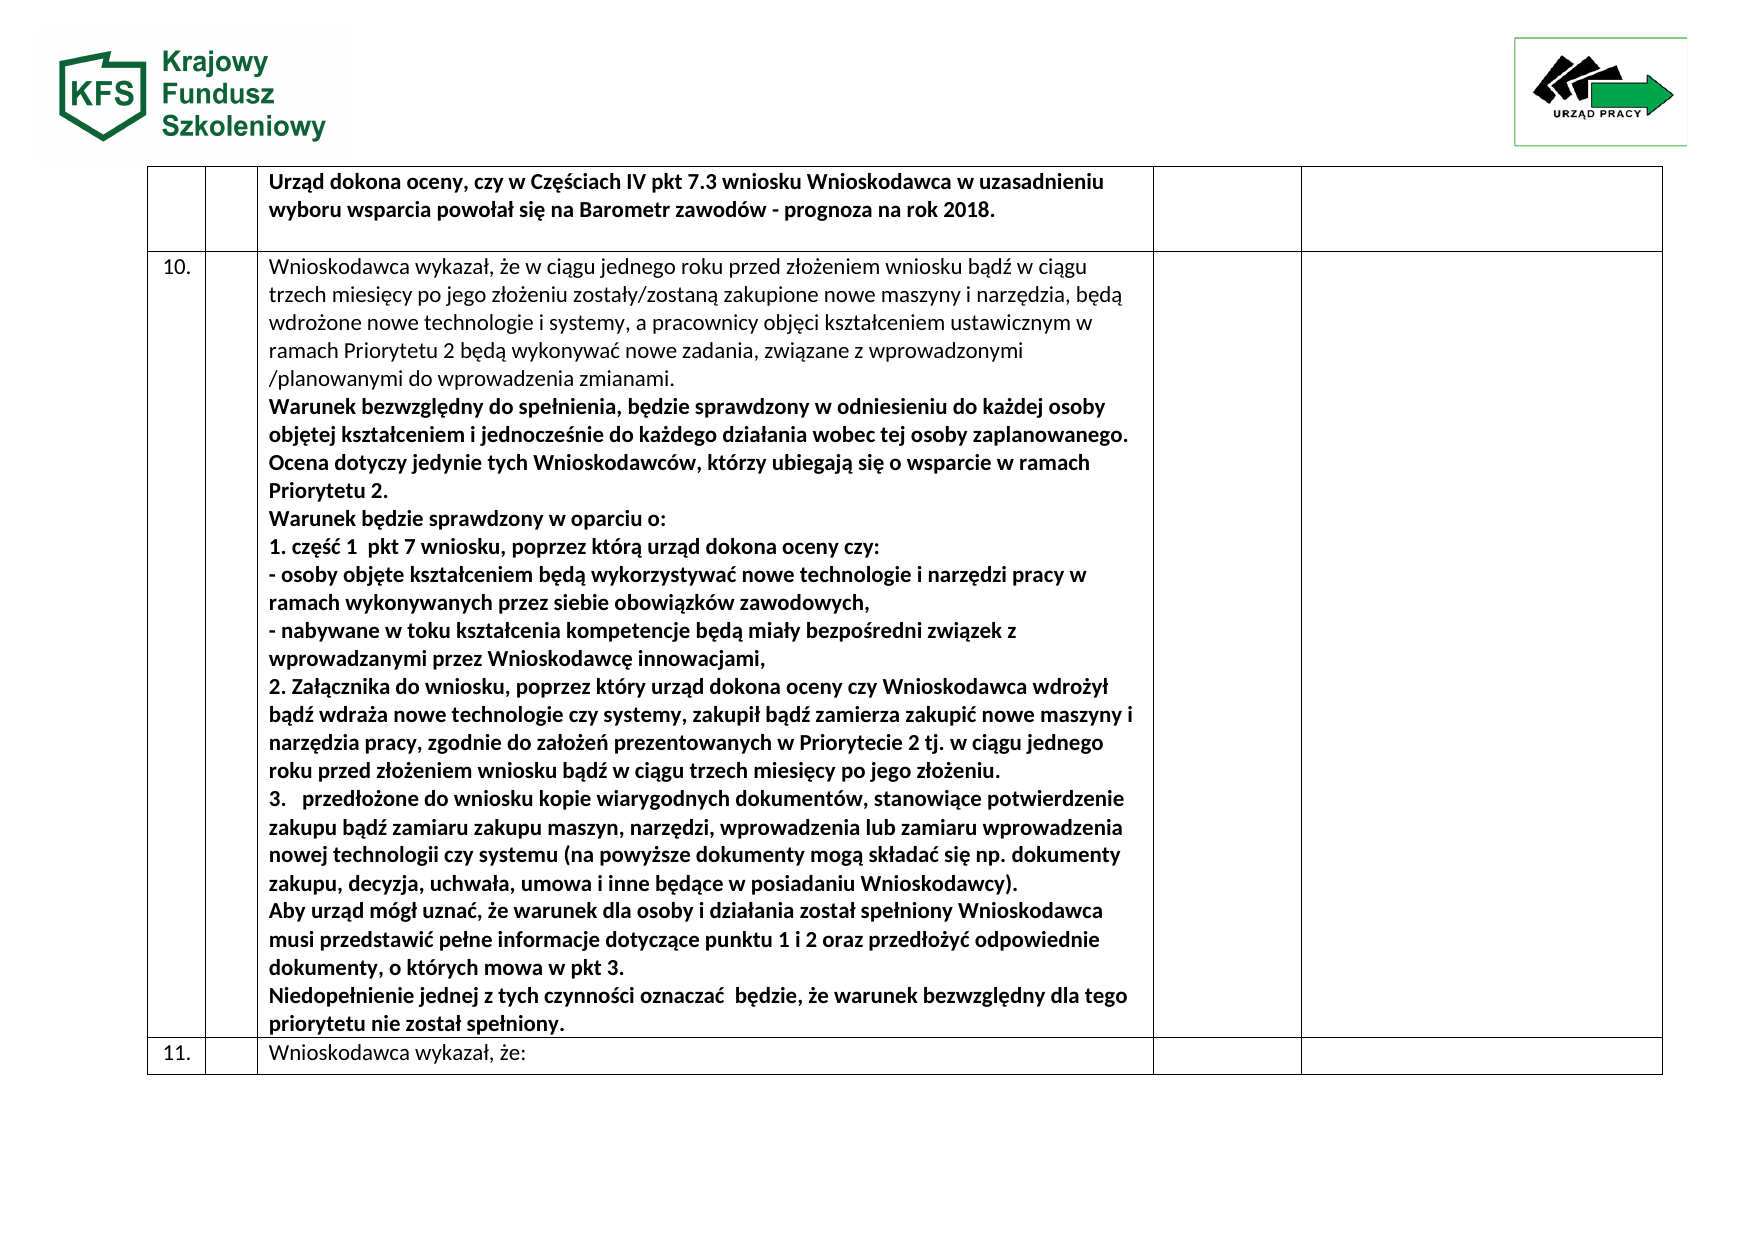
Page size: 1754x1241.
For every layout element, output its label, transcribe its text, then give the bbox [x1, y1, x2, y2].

table_cell [1154, 1038, 1301, 1074]
table_cell [206, 167, 257, 251]
table_cell [206, 252, 257, 1037]
table_cell [1302, 1038, 1662, 1074]
table_cell 11. [148, 1038, 205, 1074]
table_cell [1302, 167, 1662, 251]
table_cell 10. [148, 252, 205, 1037]
table_cell Wnioskodawca wykazał, że w ciągu jednego roku przed złożeniem wniosku bądź w ciągu trzech miesięcy po jego złożeniu zostały/zostaną zakupione nowe maszyny i narzędzia, będą wdrożone nowe technologie i systemy, a pracownicy objęci kształceniem ustawicznym w ramach Priorytetu 2 będą wykonywać nowe zadania, związane z wprowadzonymi /planowanymi do wprowadzenia zmianami. Warunek bezwzględny do spełnienia, będzie sprawdzony w odniesieniu do każdej osoby objętej kształceniem i jednocześnie do każdego działania wobec tej osoby zaplanowanego. Ocena dotyczy jedynie tych Wnioskodawców, którzy ubiegają się o wsparcie w ramach Priorytetu 2. Warunek będzie sprawdzony w oparciu o: 1. część 1 pkt 7 wniosku, poprzez którą urząd dokona oceny czy: - osoby objęte kształceniem będą wykorzystywać nowe technologie i narzędzi pracy w ramach wykonywanych przez siebie obowiązków zawodowych, - nabywane w toku kształcenia kompetencje będą miały bezpośredni związek z wprowadzanymi przez Wnioskodawcę innowacjami, 2. Załącznika do wniosku, poprzez który urząd dokona oceny czy Wnioskodawca wdrożył bądź wdraża nowe technologie czy systemy, zakupił bądź zamierza zakupić nowe maszyny i narzędzia pracy, zgodnie do założeń prezentowanych w Priorytecie 2 tj. w ciągu jednego roku przed złożeniem wniosku bądź w ciągu trzech miesięcy po jego złożeniu. 3. przedłożone do wniosku kopie wiarygodnych dokumentów, stanowiące potwierdzenie zakupu bądź zamiaru zakupu maszyn, narzędzi, wprowadzenia lub zamiaru wprowadzenia nowej technologii czy systemu (na powyższe dokumenty mogą składać się np. dokumenty zakupu, decyzja, uchwała, umowa i inne będące w posiadaniu Wnioskodawcy). Aby urząd mógł uznać, że warunek dla osoby i działania został spełniony Wnioskodawca musi przedstawić pełne informacje dotyczące punktu 1 i 2 oraz przedłożyć odpowiednie dokumenty, o których mowa w pkt 3. Niedopełnienie jednej z tych czynności oznaczać będzie, że warunek bezwzględny dla tego priorytetu nie został spełniony. [258, 252, 1153, 1037]
picture [1513, 36, 1688, 147]
table_cell [1154, 167, 1301, 251]
table_cell [1302, 252, 1662, 1037]
picture [36, 26, 349, 166]
table_cell [1154, 252, 1301, 1037]
table_cell [206, 1038, 257, 1074]
table_cell 9. [148, 167, 205, 251]
